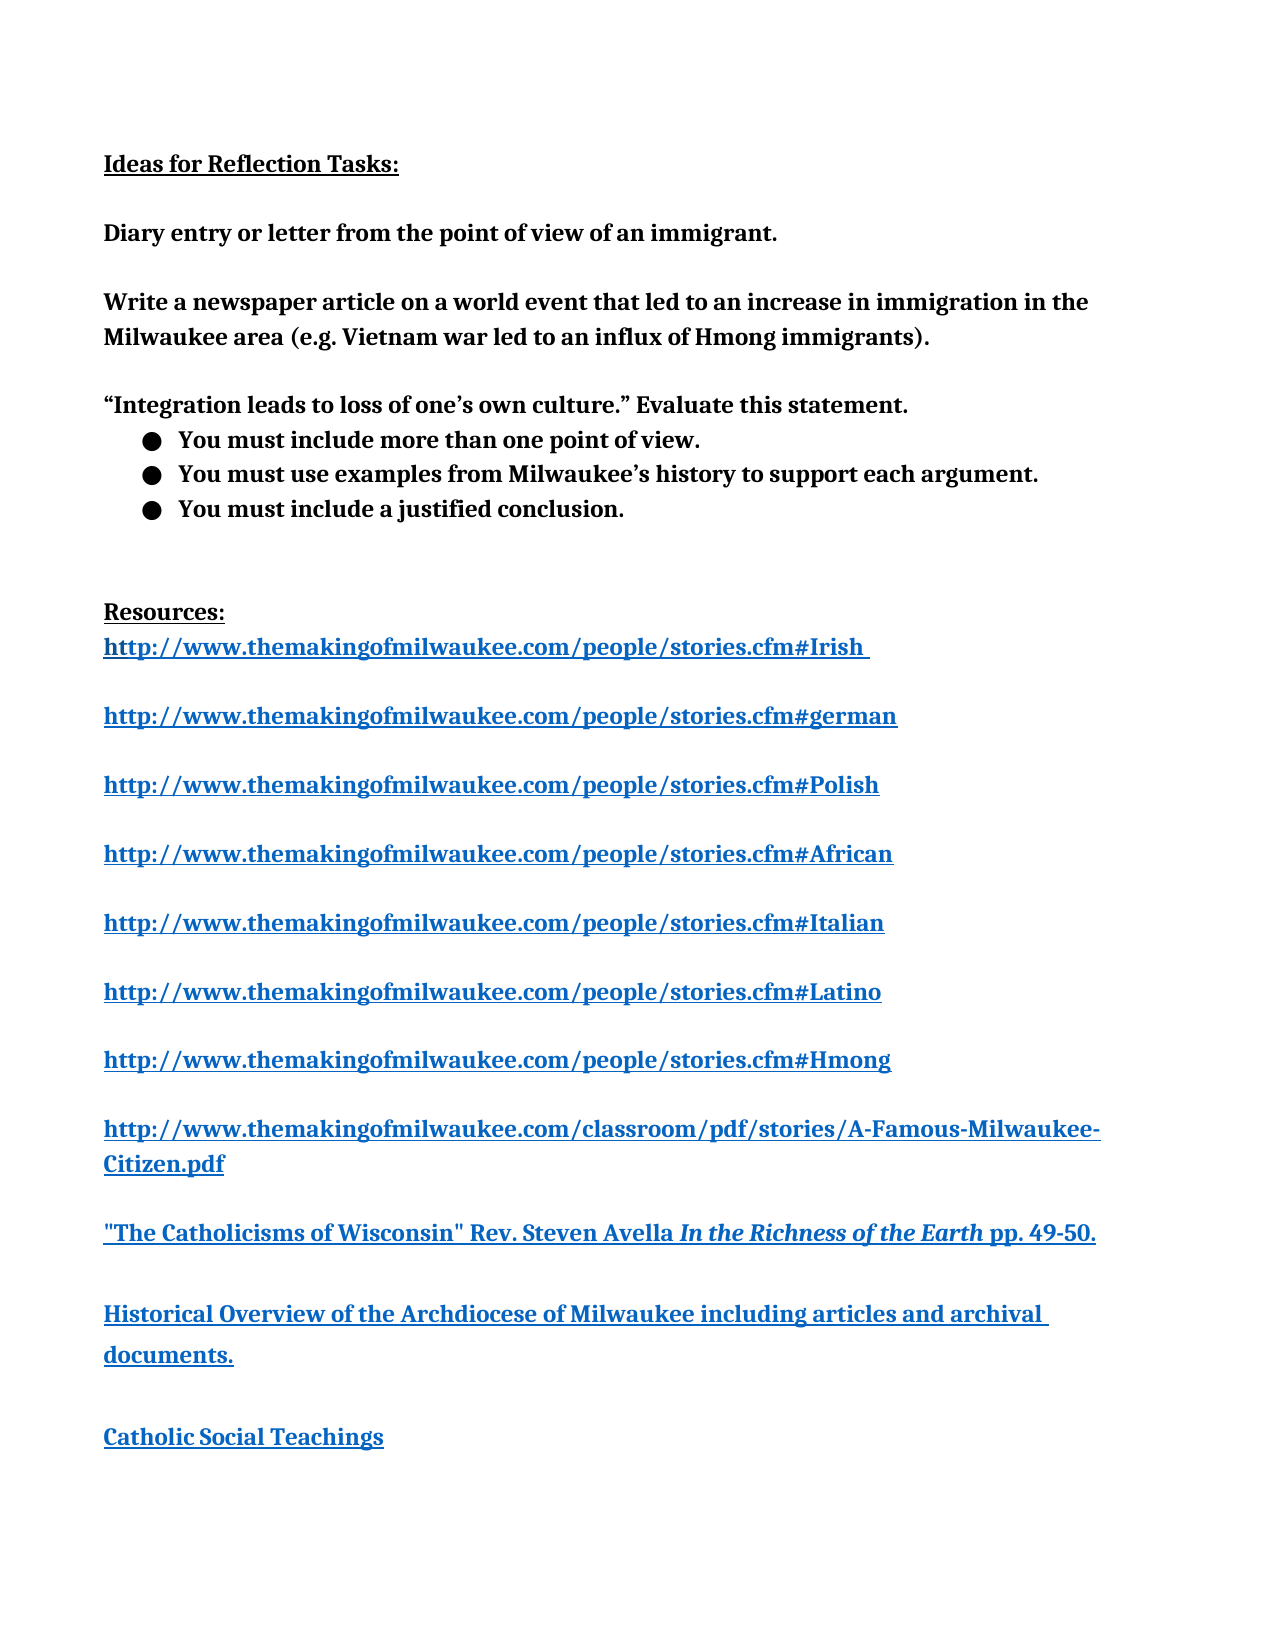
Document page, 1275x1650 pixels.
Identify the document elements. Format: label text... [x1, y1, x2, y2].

text http://www.themakingofmilwaukee.com/people/stories.cfm#Italian [103, 908, 1167, 937]
text “Integration leads to loss of one’s own culture.” Evaluate this statement. [103, 391, 1167, 420]
text Catholic Social Teachings [103, 1423, 1167, 1452]
text http://www.themakingofmilwaukee.com/people/stories.cfm#African [103, 839, 1167, 868]
list You must include a justified conclusion. [141, 495, 1167, 523]
text http://www.themakingofmilwaukee.com/people/stories.cfm#Irish [103, 633, 1167, 661]
text http://www.themakingofmilwaukee.com/people/stories.cfm#Hmong [103, 1046, 1167, 1075]
text http://www.themakingofmilwaukee.com/classroom/pdf/stories/A-Famous-Milwaukee-Citizen.pdf [103, 1115, 1167, 1179]
text http://www.themakingofmilwaukee.com/people/stories.cfm#Polish [103, 771, 1167, 799]
text http://www.themakingofmilwaukee.com/people/stories.cfm#german [103, 702, 1167, 730]
text "The Catholicisms of Wisconsin" Rev. Steven Avella In the Richness of the Earth pp. 49-50. [103, 1219, 1167, 1248]
text Write a newspaper article on a world event that led to an increase in immigration in the Milwaukee area (e.g. Vietnam war led to an influx of Hmong immigrants). [103, 288, 1167, 351]
list You must use examples from Milwaukee’s history to support each argument. [141, 460, 1167, 489]
text Ideas for Reflection Tasks: [103, 150, 1167, 179]
text Resources: [103, 598, 1167, 627]
list You must include more than one point of view. [141, 426, 1167, 454]
text Diary entry or letter from the point of view of an immigrant. [103, 219, 1167, 248]
text http://www.themakingofmilwaukee.com/people/stories.cfm#Latino [103, 977, 1167, 1006]
text Historical Overview of the Archdiocese of Milwaukee including articles and archival documents. [103, 1300, 1167, 1370]
